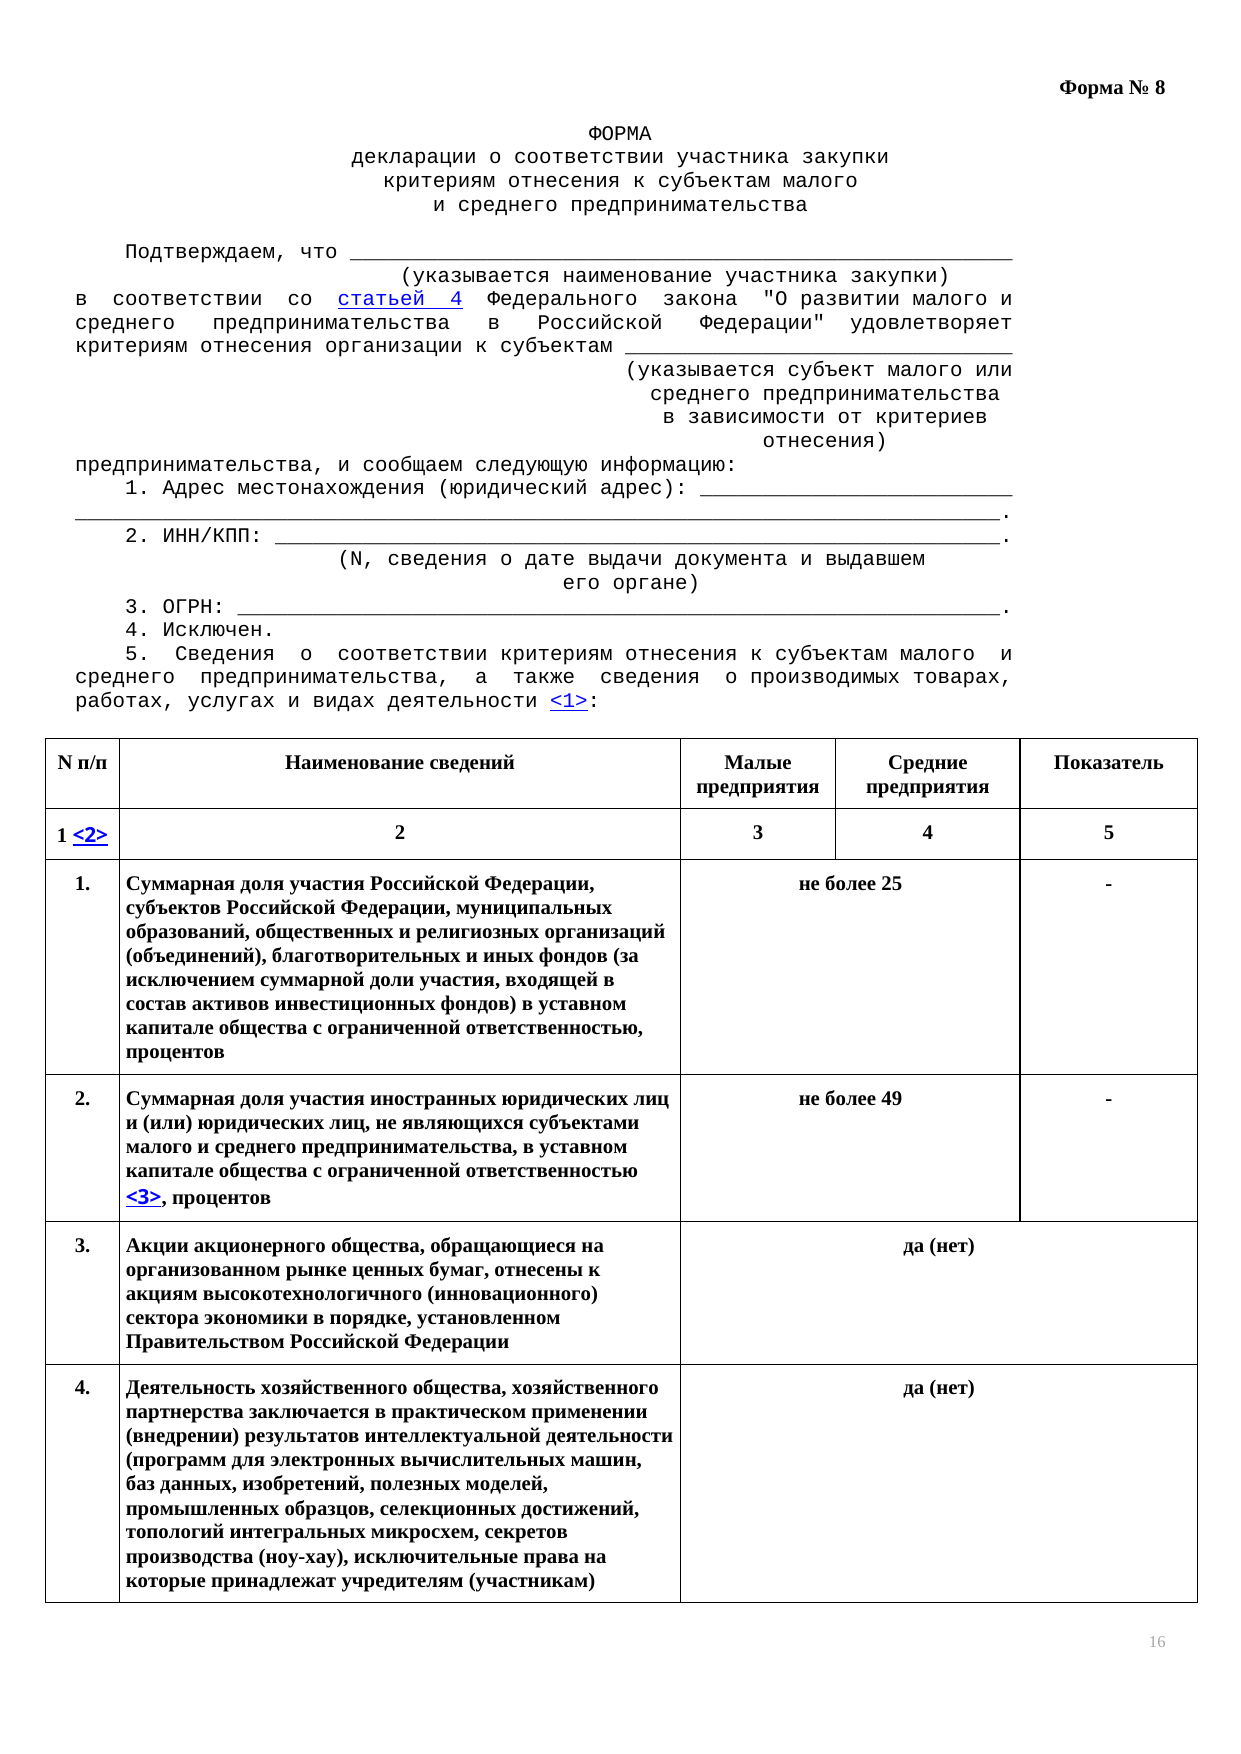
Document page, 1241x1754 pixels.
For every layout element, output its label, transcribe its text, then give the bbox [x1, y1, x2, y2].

text критериям отнесения организации к субъектам _______________________________ [75, 336, 1165, 359]
table_header Средние предприятия [836, 739, 1019, 808]
text (N, сведения о дате выдачи документа и выдавшем [75, 548, 1165, 572]
table_cell 4. [46, 1365, 119, 1602]
table_header Наименование сведений [120, 739, 680, 808]
text Форма № 8 [75, 75, 1165, 99]
text критериям отнесения к субъектам малого [75, 170, 1165, 194]
table_header Малые предприятия [681, 739, 835, 808]
text 3. ОГРН: _____________________________________________________________. [75, 596, 1165, 619]
text в соответствии со статьей 4 Федерального закона "О развитии малого и [75, 288, 1165, 312]
text и среднего предпринимательства [75, 194, 1165, 217]
table_cell 1. [46, 860, 119, 1074]
table_cell 5 [1021, 809, 1197, 859]
table_cell - [1021, 1075, 1197, 1221]
text его органе) [75, 572, 1165, 596]
table_cell 1 <2> [46, 809, 119, 859]
table_cell 2. [46, 1075, 119, 1221]
table_cell да (нет) [681, 1365, 1197, 1602]
text ФОРМА [75, 123, 1165, 146]
table_header N п/п [46, 739, 119, 808]
table_cell 3. [46, 1222, 119, 1363]
table_cell Акции акционерного общества, обращающиеся на организованном рынке ценных бумаг, отнесены к акциям высокотехнологичного (инновационного) сектора экономики в порядке, установленном Правительством Российской Федерации [120, 1222, 680, 1363]
text __________________________________________________________________________. [75, 501, 1165, 525]
table_cell Суммарная доля участия Российской Федерации, субъектов Российской Федерации, муниципальных образований, общественных и религиозных организаций (объединений), благотворительных и иных фондов (за исключением суммарной доли участия, входящей в состав активов инвестиционных фондов) в уставном капитале общества с ограниченной ответственностью, процентов [120, 860, 680, 1074]
text Подтверждаем, что _____________________________________________________ [75, 241, 1165, 264]
table_cell не более 25 [681, 860, 1019, 1074]
text 1. Адрес местонахождения (юридический адрес): _________________________ [75, 477, 1165, 501]
text 2. ИНН/КПП: __________________________________________________________. [75, 525, 1165, 548]
table_cell 4 [836, 809, 1019, 859]
text среднего предпринимательства [75, 383, 1165, 406]
text предпринимательства, и сообщаем следующую информацию: [75, 454, 1165, 477]
text работах, услугах и видах деятельности <1>: [75, 690, 1165, 714]
table_cell 2 [120, 809, 680, 859]
table_cell - [1021, 860, 1197, 1074]
text в зависимости от критериев [75, 406, 1165, 430]
text среднего предпринимательства в Российской Федерации" удовлетворяет [75, 312, 1165, 336]
text 4. Исключен. [75, 619, 1165, 643]
table_cell Суммарная доля участия иностранных юридических лиц и (или) юридических лиц, не являющихся субъектами малого и среднего предпринимательства, в уставном капитале общества с ограниченной ответственностью <3>, процентов [120, 1075, 680, 1221]
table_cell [120, 1365, 680, 1602]
text отнесения) [75, 430, 1165, 454]
text (указывается наименование участника закупки) [75, 264, 1165, 288]
text среднего предпринимательства, а также сведения о производимых товарах, [75, 667, 1165, 690]
text декларации о соответствии участника закупки [75, 146, 1165, 170]
text (указывается субъект малого или [75, 359, 1165, 383]
table_cell не более 49 [681, 1075, 1019, 1221]
table_cell 3 [681, 809, 835, 859]
table_cell да (нет) [681, 1222, 1197, 1363]
table_header Показатель [1021, 739, 1197, 808]
text 5. Сведения о соответствии критериям отнесения к субъектам малого и [75, 643, 1165, 667]
